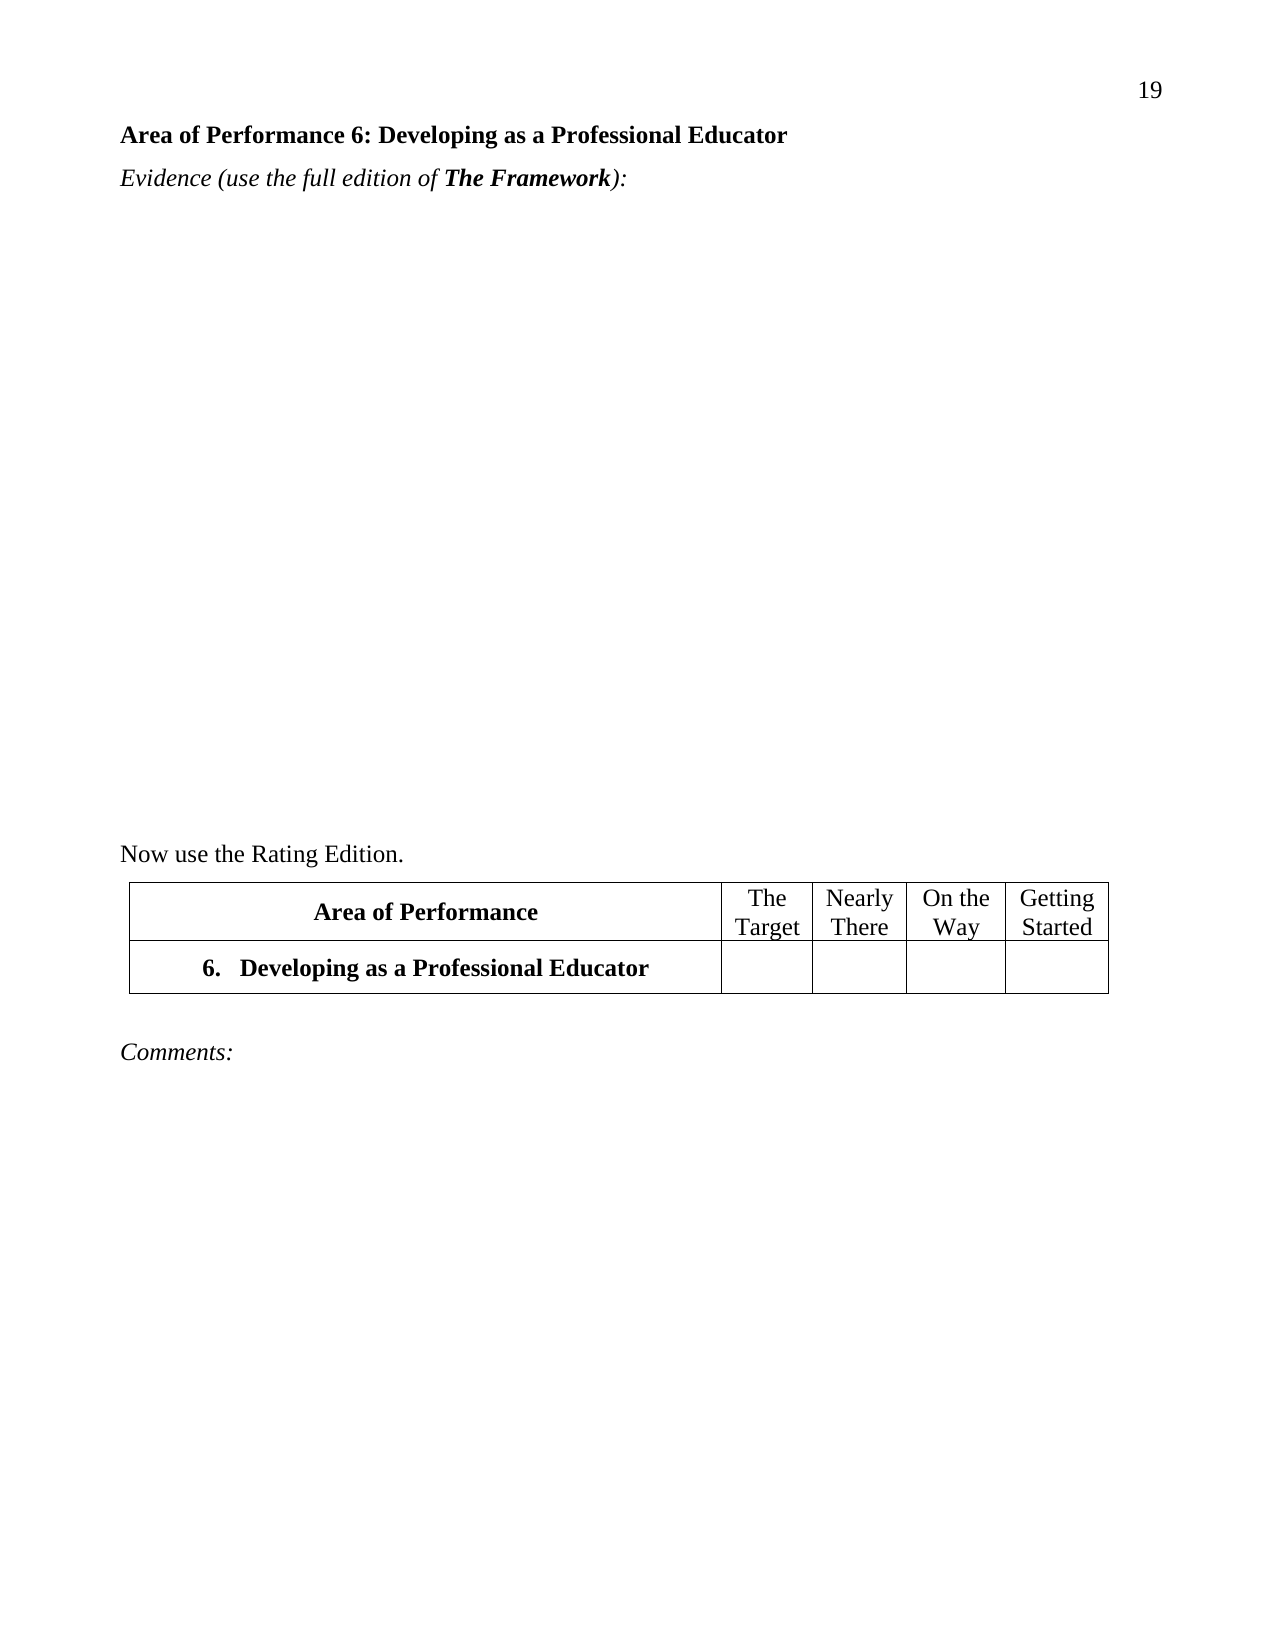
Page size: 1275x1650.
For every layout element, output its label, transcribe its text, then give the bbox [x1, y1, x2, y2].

text Now use the Rating Edition. [120, 839, 1162, 867]
table_cell [722, 941, 812, 993]
text Evidence (use the full edition of The Framework): [120, 163, 1162, 192]
table_header Area of Performance [130, 883, 721, 940]
table_cell [1006, 941, 1108, 993]
table_header On the Way [907, 883, 1005, 940]
text Comments: [120, 1037, 1162, 1066]
table_header The Target [722, 883, 812, 940]
table_header Nearly There [813, 883, 906, 940]
table_cell [907, 941, 1005, 993]
table_cell [813, 941, 906, 993]
table_header Getting Started [1006, 883, 1108, 940]
table_cell 6. Developing as a Professional Educator [130, 941, 721, 993]
text Area of Performance 6: Developing as a Professional Educator [120, 120, 1162, 149]
